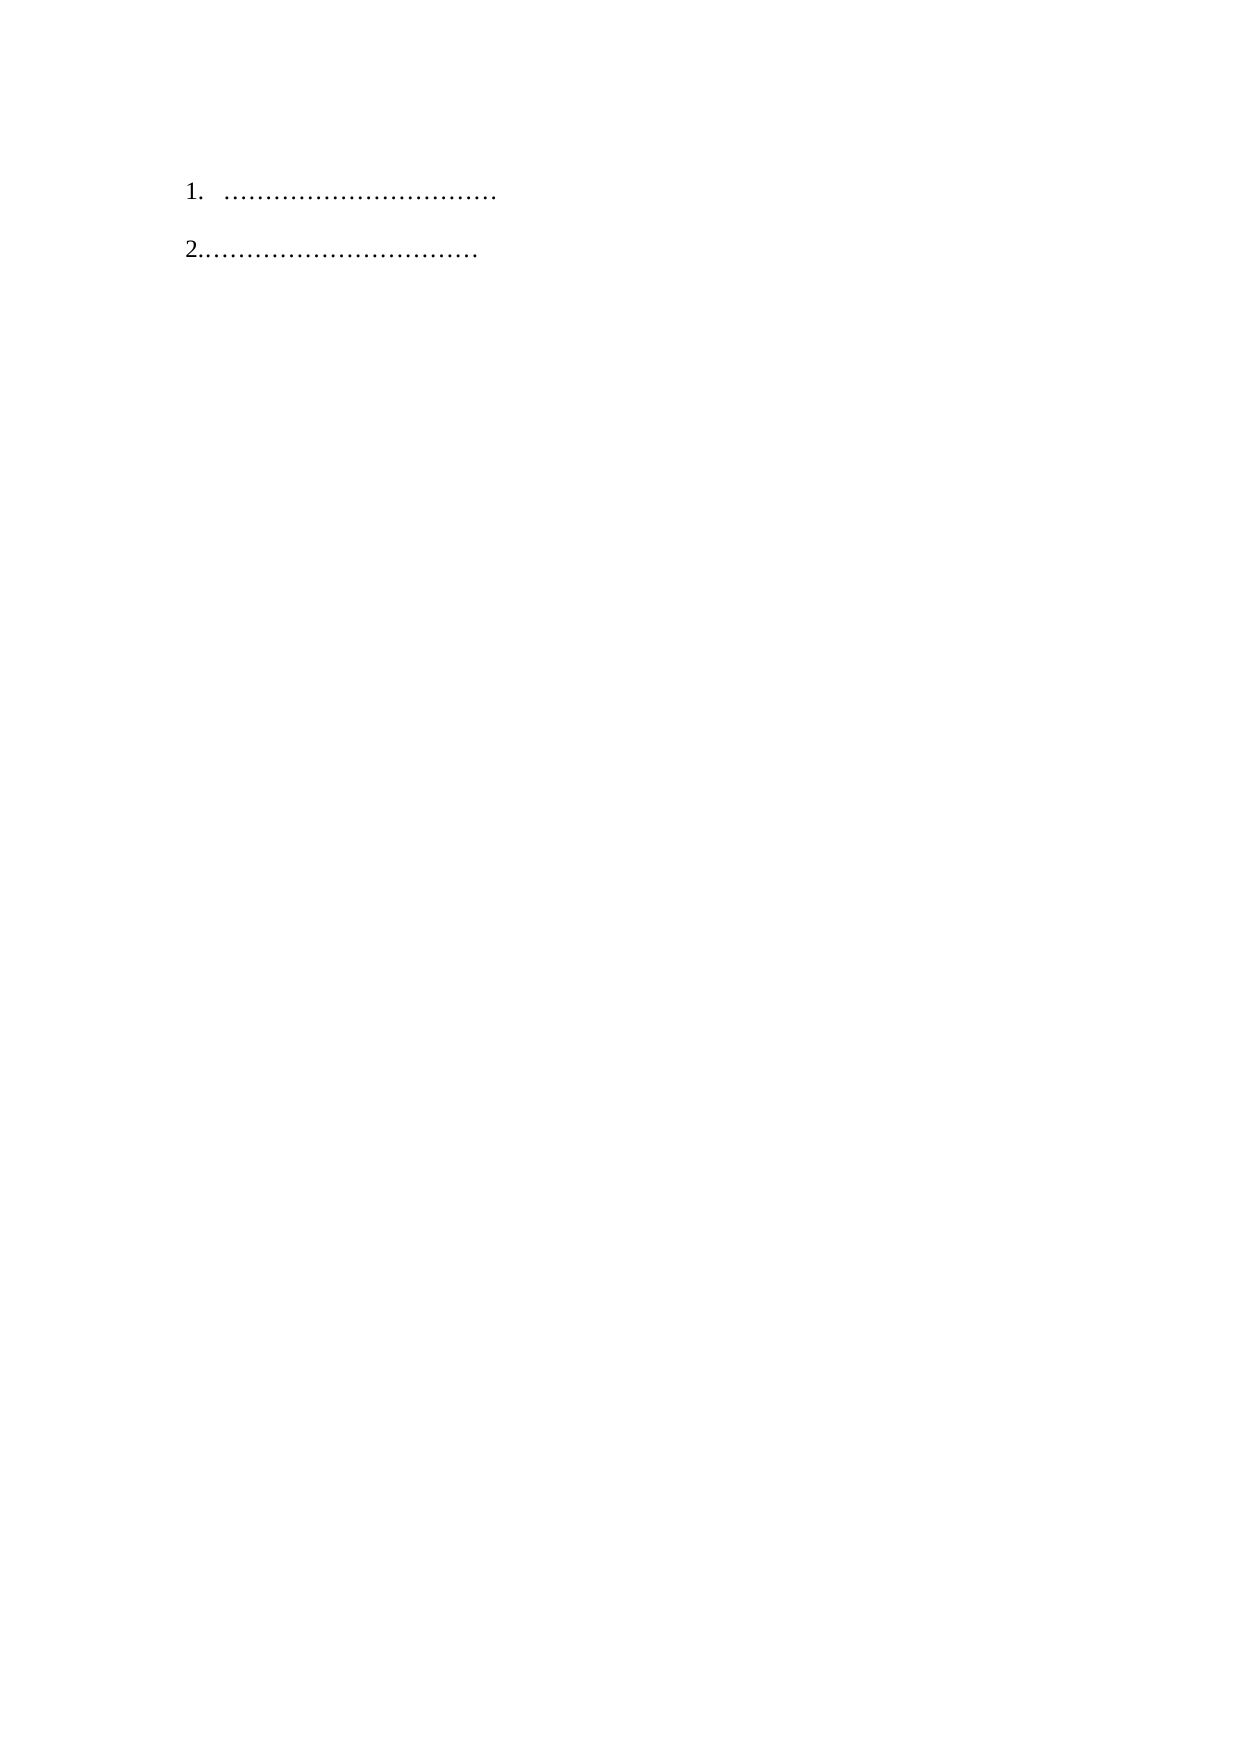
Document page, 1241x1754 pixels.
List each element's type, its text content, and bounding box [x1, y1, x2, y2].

list …………………………… [185, 176, 1093, 205]
text 2.…………………………… [148, 234, 1093, 263]
